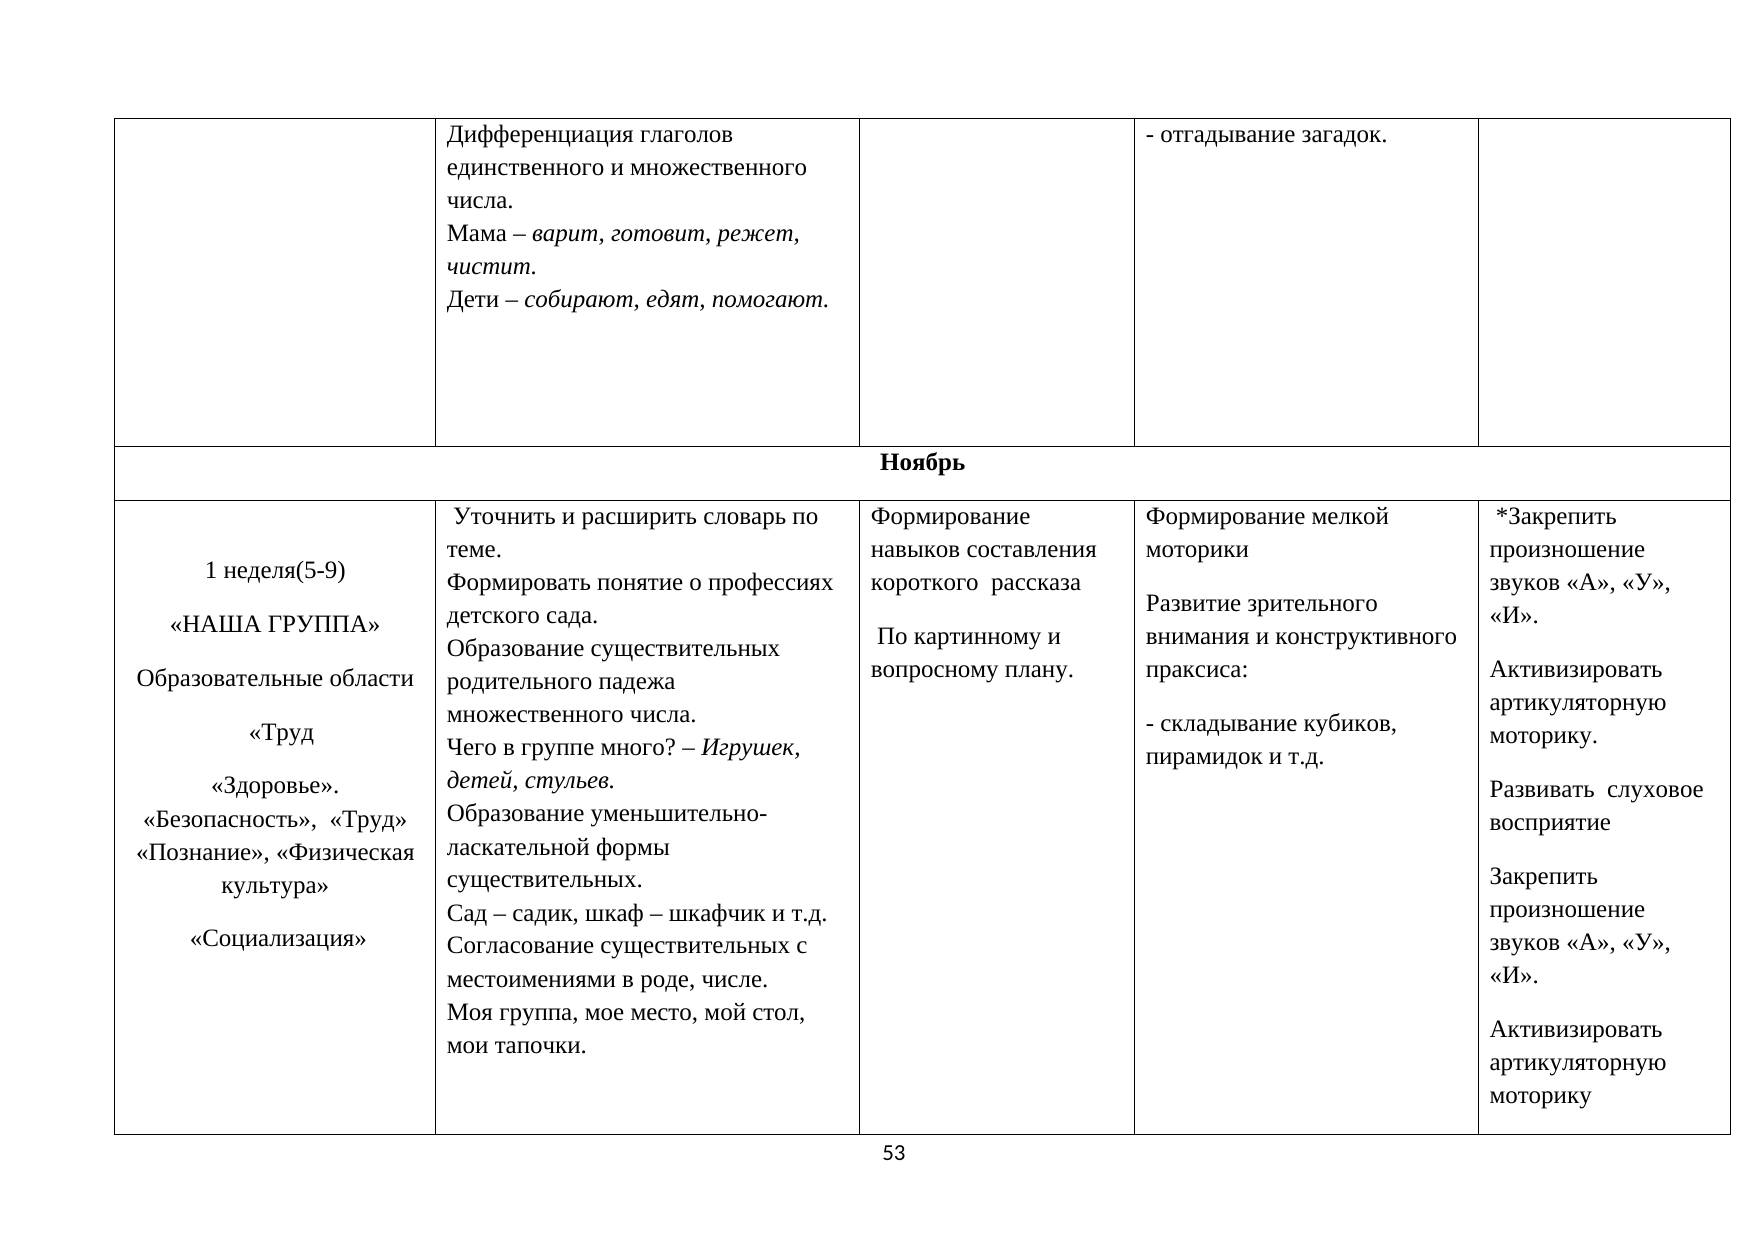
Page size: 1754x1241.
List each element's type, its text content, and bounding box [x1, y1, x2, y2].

table_cell Уточнить и расширить словарь по теме. Формировать понятие о профессиях детского сада. Образование существительных родительного падежа множественного числа. Чего в группе много? – Игрушек, детей, стульев. Образование уменьшительно-ласкательной формы существительных. Сад – садик, шкаф – шкафчик и т.д. Согласование существительных с местоимениями в роде, числе. Моя группа, мое место, мой стол, мои тапочки. [436, 501, 859, 1133]
table_cell *Закрепить произношение звуков «А», «У», «И». Активизировать артикуляторную моторику. Развивать слуховое восприятие Закрепить произношение звуков «А», «У», «И». Активизировать артикуляторную моторику [1479, 501, 1730, 1133]
table_cell Формирование навыков составления короткого рассказа По картинному и вопросному плану. [860, 501, 1134, 1133]
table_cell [1135, 119, 1478, 446]
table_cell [860, 119, 1134, 446]
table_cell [115, 119, 435, 446]
table_cell 1 неделя(5-9) «НАША ГРУППА» Образовательные области «Труд «Здоровье». «Безопасность», «Труд» «Познание», «Физическая культура» «Социализация» [115, 501, 435, 1133]
table_cell Формирование мелкой моторики Развитие зрительного внимания и конструктивного праксиса: - складывание кубиков, пирамидок и т.д. [1135, 501, 1478, 1133]
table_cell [1479, 119, 1730, 446]
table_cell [436, 119, 859, 446]
table_cell Ноябрь [115, 447, 1730, 500]
